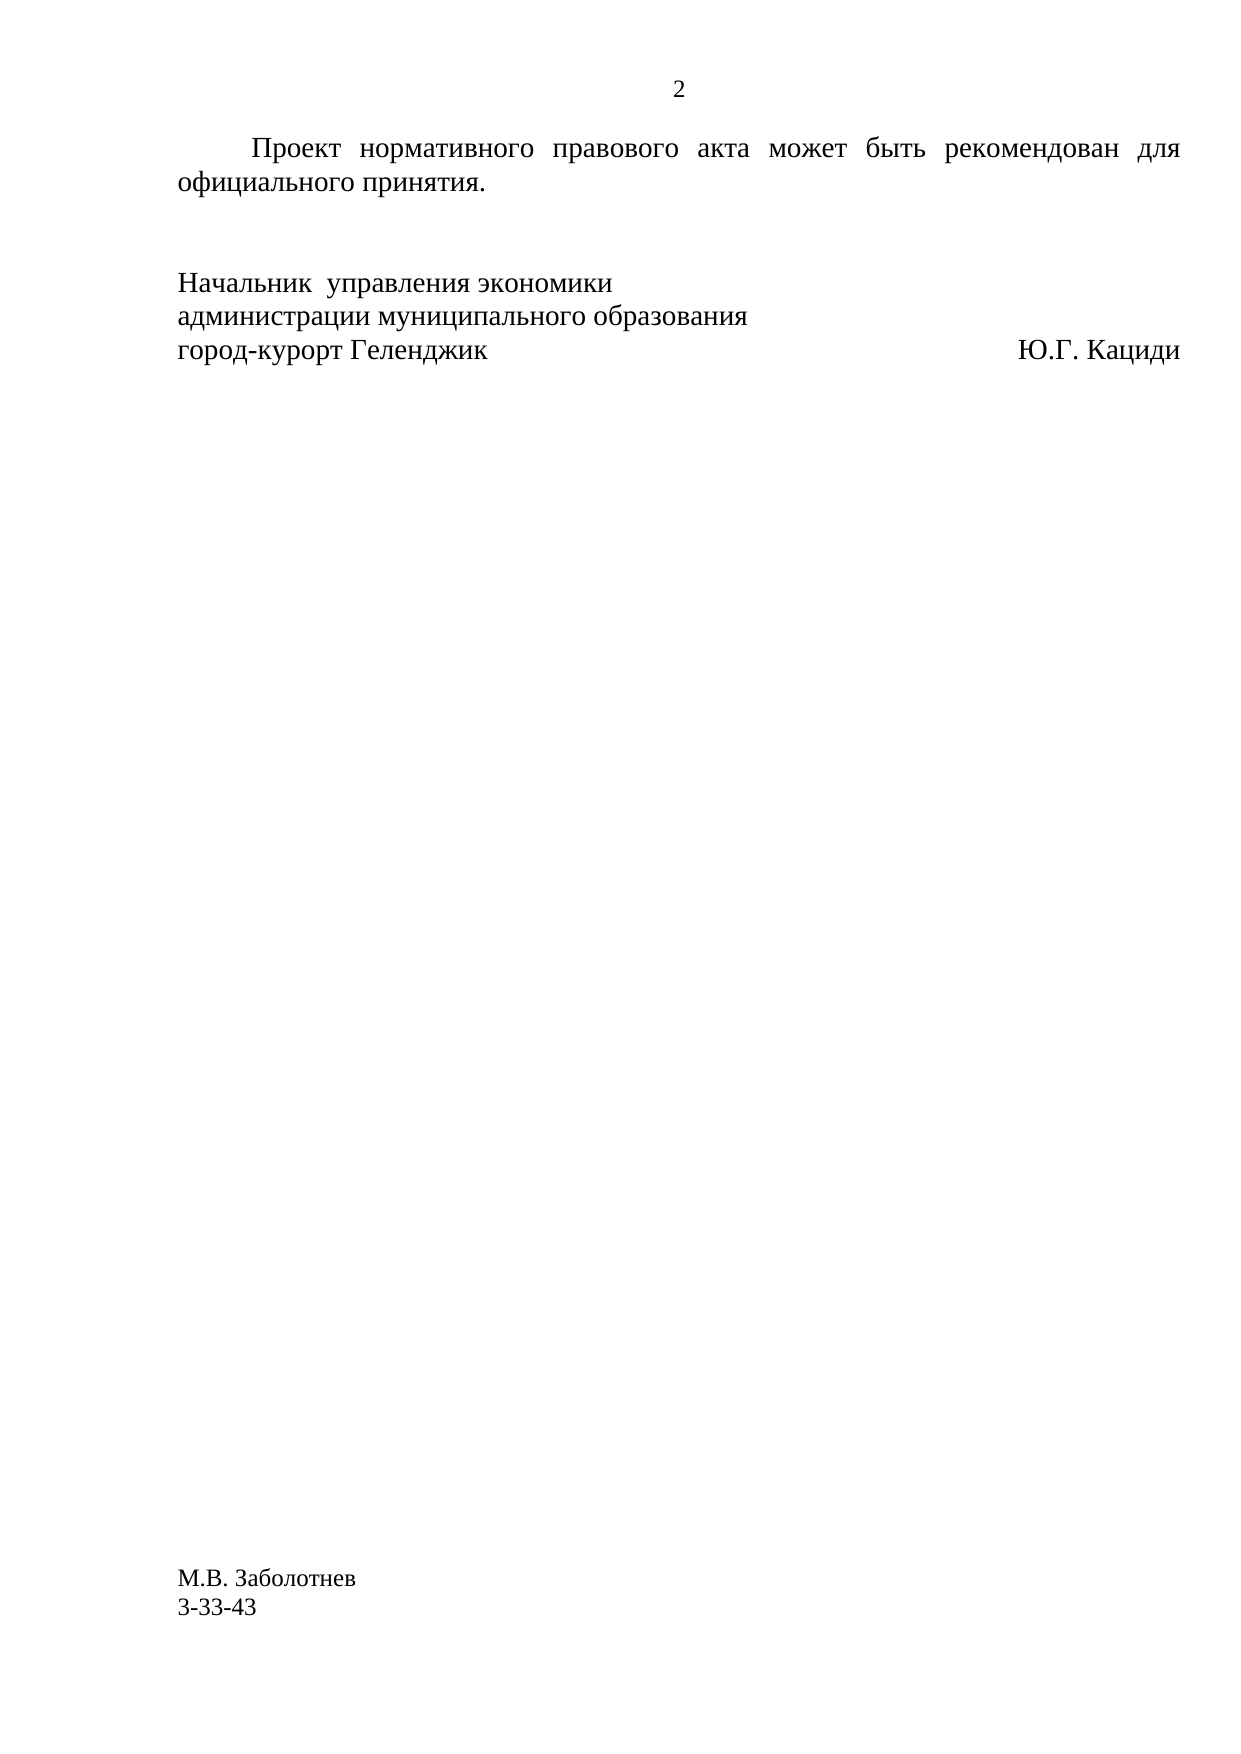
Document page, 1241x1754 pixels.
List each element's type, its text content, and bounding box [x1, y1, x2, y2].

text Начальник управления экономики [177, 265, 1181, 298]
text М.В. Заболотнев [177, 1563, 1181, 1592]
text город-курорт Геленджик Ю.Г. Кациди [177, 332, 1181, 365]
text 3-33-43 [177, 1592, 1181, 1621]
text администрации муниципального образования [177, 298, 1181, 332]
text Проект нормативного правового акта может быть рекомендован для официального принятия. [177, 131, 1181, 198]
